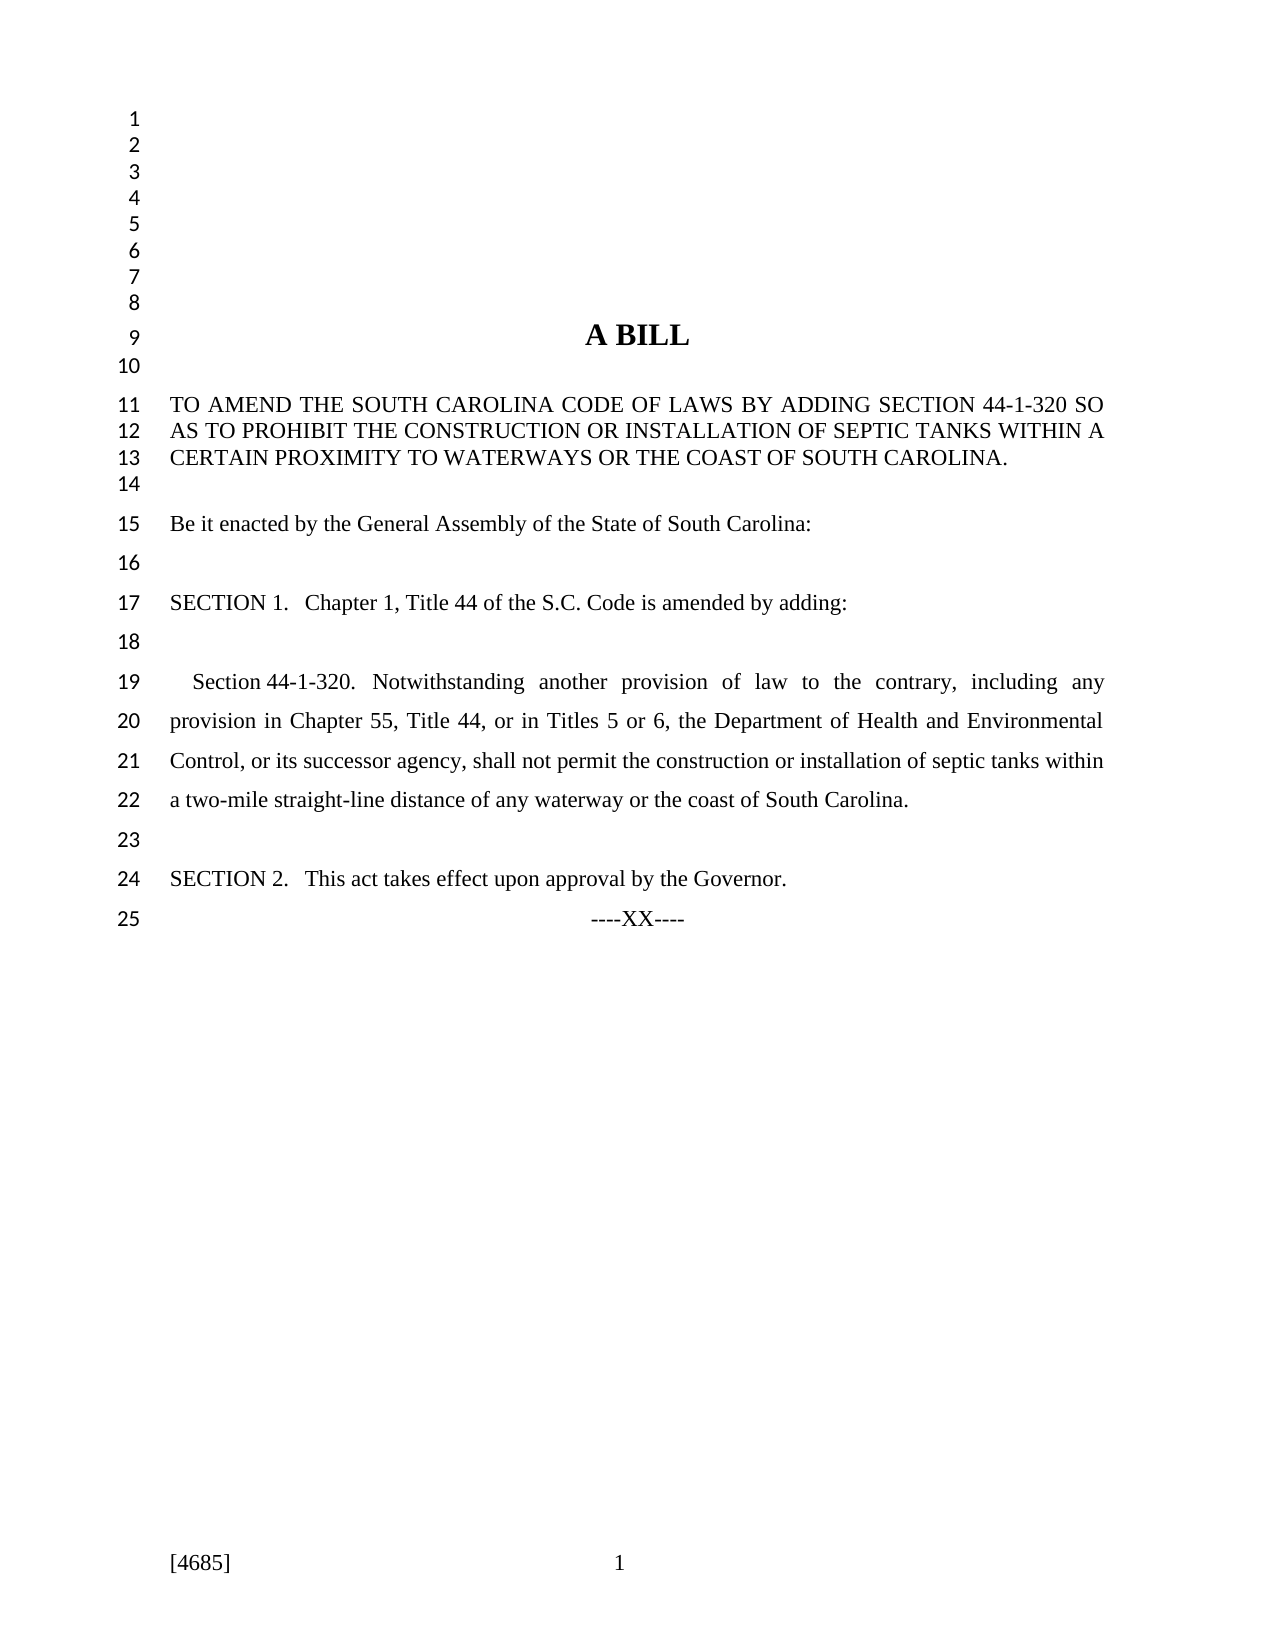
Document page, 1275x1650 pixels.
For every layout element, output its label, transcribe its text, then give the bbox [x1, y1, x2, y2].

text Section 44-1-320. Notwithstanding another provision of law to the contrary, including any provision in Chapter 55, Title 44, or in Titles 5 or 6, the Department of Health and Environmental Control, or its successor agency, shall not permit the construction or installation of septic tanks within a two-mile straight-line distance of any waterway or the coast of South Carolina. [169, 668, 1106, 812]
text SECTION 2. This act takes effect upon approval by the Governor. [169, 865, 1106, 891]
text A bill [169, 316, 1106, 352]
text SECTION 1. Chapter 1, Title 44 of the S.C. Code is amended by adding: [169, 589, 1106, 615]
text Be it enacted by the General Assembly of the State of South Carolina: [169, 510, 1106, 536]
text ----XX---- [169, 904, 1106, 931]
